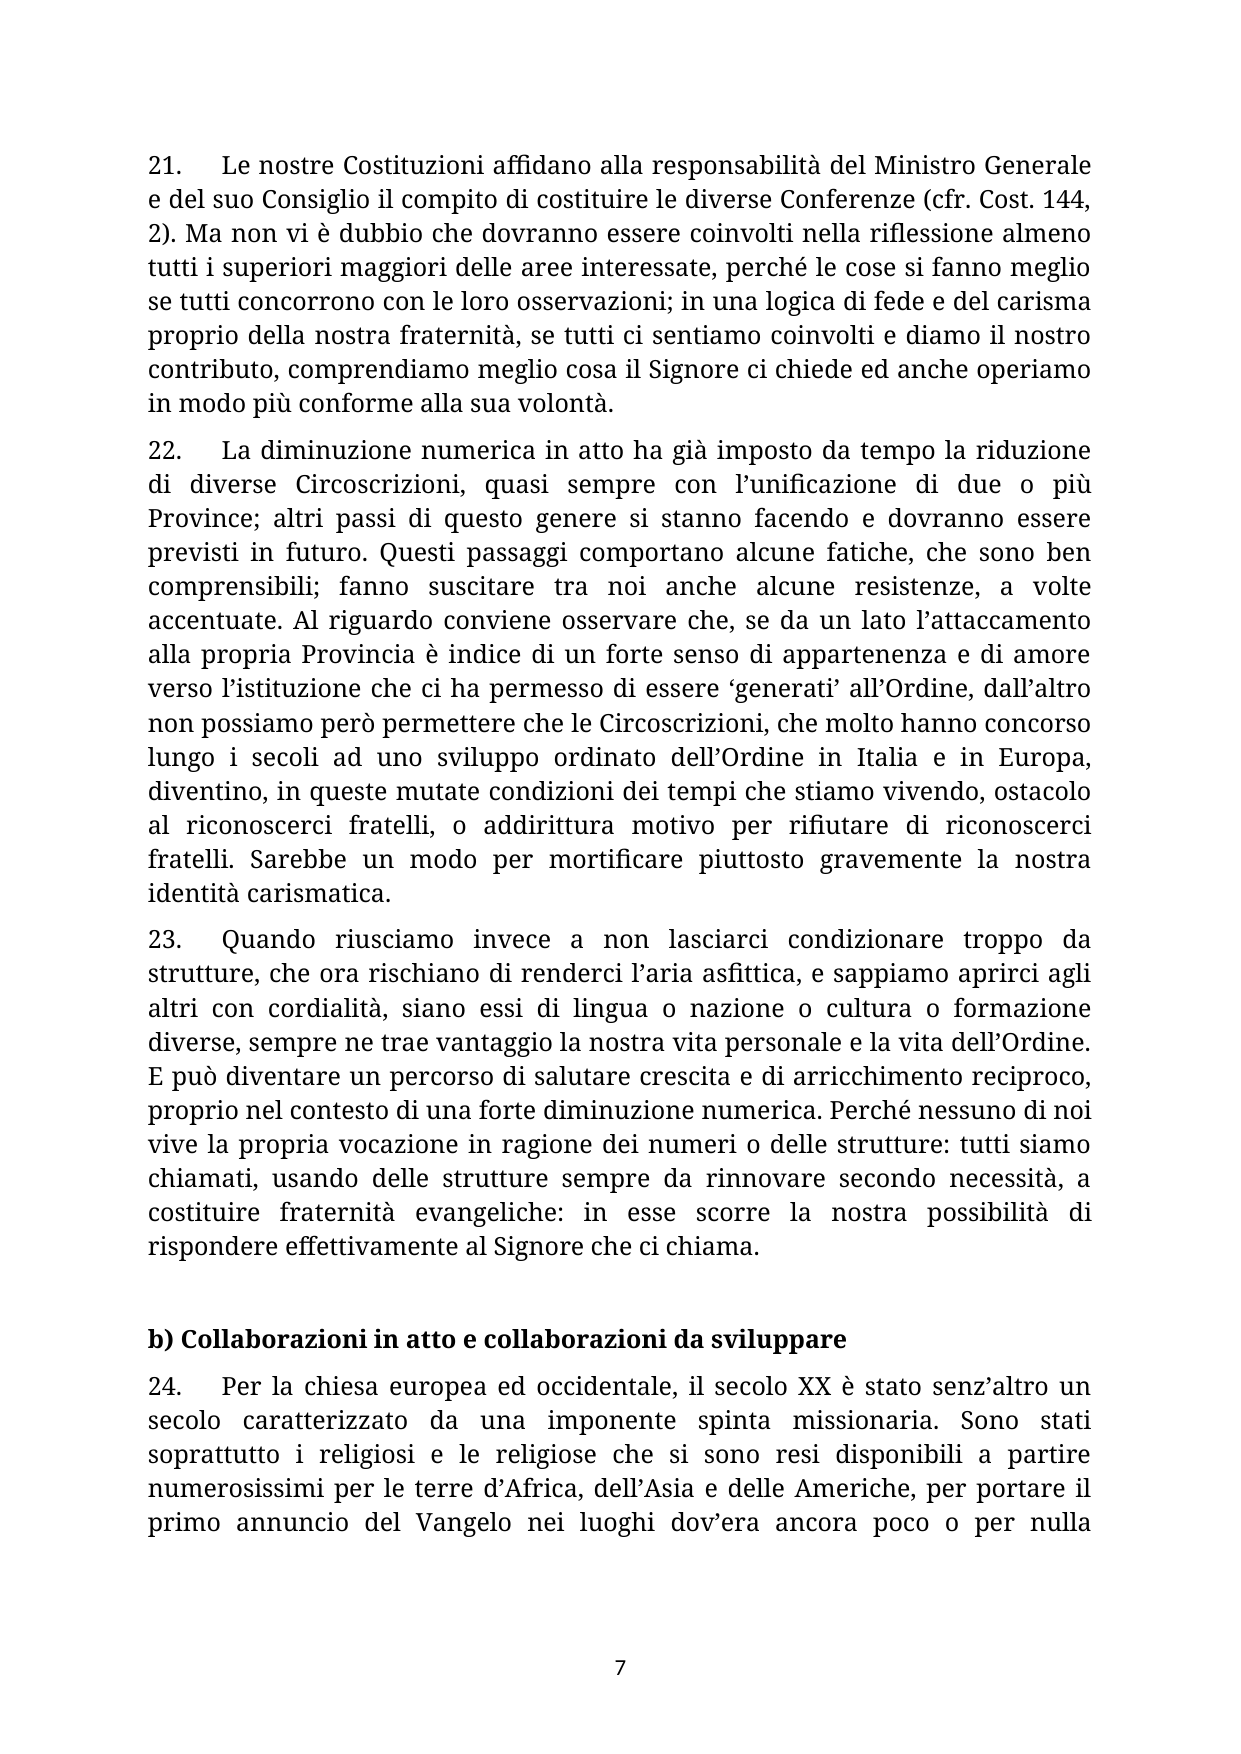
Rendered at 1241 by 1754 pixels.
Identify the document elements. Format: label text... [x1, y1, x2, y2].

text 21. Le nostre Costituzioni affidano alla responsabilità del Ministro Generale e del suo Consiglio il compito di costituire le diverse Conferenze (cfr. Cost. 144, 2). Ma non vi è dubbio che dovranno essere coinvolti nella riflessione almeno tutti i superiori maggiori delle aree interessate, perché le cose si fanno meglio se tutti concorrono con le loro osservazioni; in una logica di fede e del carisma proprio della nostra fraternità, se tutti ci sentiamo coinvolti e diamo il nostro contributo, comprendiamo meglio cosa il Signore ci chiede ed anche operiamo in modo più conforme alla sua volontà. [148, 148, 1092, 420]
text b) Collaborazioni in atto e collaborazioni da sviluppare [148, 1322, 1092, 1356]
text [148, 1368, 1092, 1539]
text 22. La diminuzione numerica in atto ha già imposto da tempo la riduzione di diverse Circoscrizioni, quasi sempre con l’unificazione di due o più Province; altri passi di questo genere si stanno facendo e dovranno essere previsti in futuro. Questi passaggi comportano alcune fatiche, che sono ben comprensibili; fanno suscitare tra noi anche alcune resistenze, a volte accentuate. Al riguardo conviene osservare che, se da un lato l’attaccamento alla propria Provincia è indice di un forte senso di appartenenza e di amore verso l’istituzione che ci ha permesso di essere ‘generati’ all’Ordine, dall’altro non possiamo però permettere che le Circoscrizioni, che molto hanno concorso lungo i secoli ad uno sviluppo ordinato dell’Ordine in Italia e in Europa, diventino, in queste mutate condizioni dei tempi che stiamo vivendo, ostacolo al riconoscerci fratelli, o addirittura motivo per rifiutare di riconoscerci fratelli. Sarebbe un modo per mortificare piuttosto gravemente la nostra identità carismatica. [148, 433, 1092, 909]
text 23. Quando riusciamo invece a non lasciarci condizionare troppo da strutture, che ora rischiano di renderci l’aria asfittica, e sappiamo aprirci agli altri con cordialità, siano essi di lingua o nazione o cultura o formazione diverse, sempre ne trae vantaggio la nostra vita personale e la vita dell’Ordine. E può diventare un percorso di salutare crescita e di arricchimento reciproco, proprio nel contesto di una forte diminuzione numerica. Perché nessuno di noi vive la propria vocazione in ragione dei numeri o delle strutture: tutti siamo chiamati, usando delle strutture sempre da rinnovare secondo necessità, a costituire fraternità evangeliche: in esse scorre la nostra possibilità di rispondere effettivamente al Signore che ci chiama. [148, 922, 1092, 1263]
